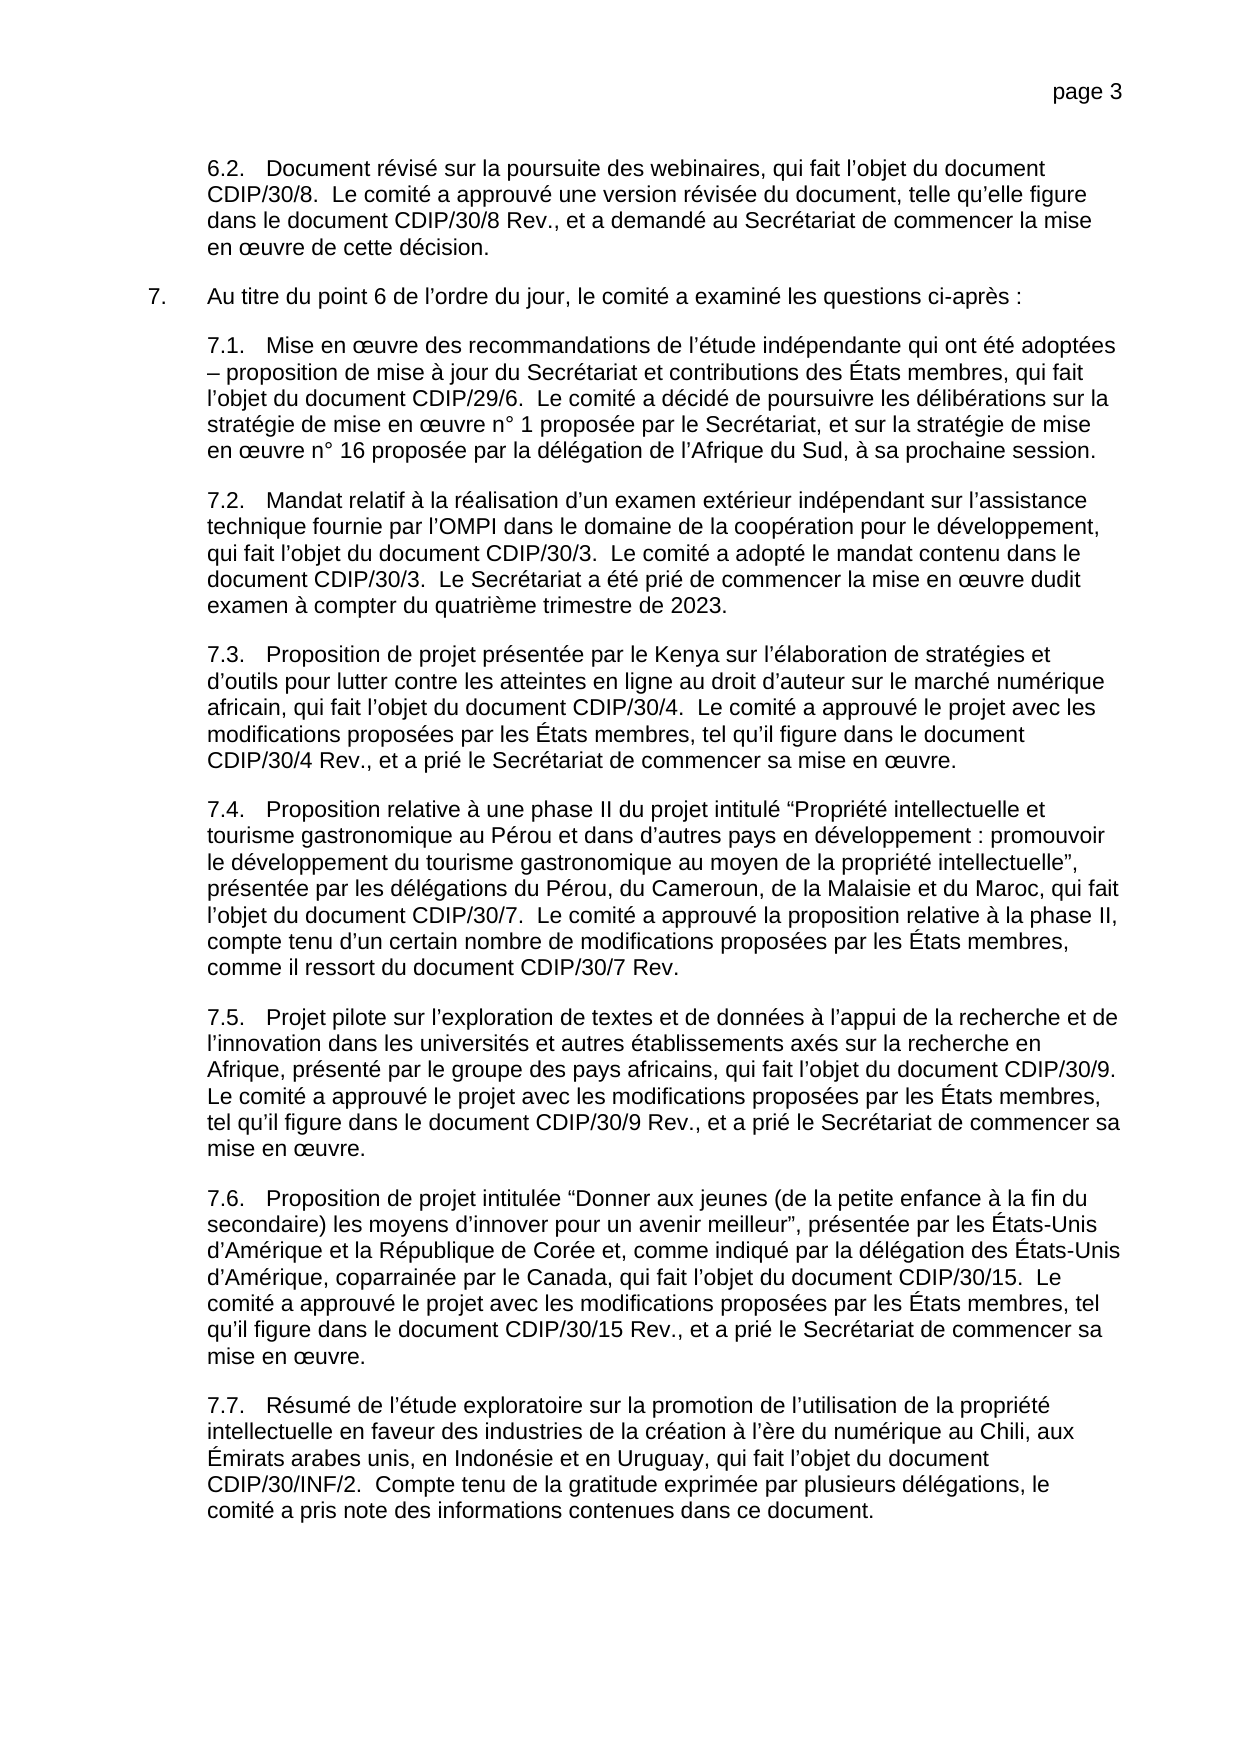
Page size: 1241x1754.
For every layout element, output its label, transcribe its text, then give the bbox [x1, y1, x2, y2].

list Proposition relative à une phase II du projet intitulé “Propriété intellectuelle et tourisme gastronomique au Pérou et dans d’autres pays en développement : promouvoir le développement du tourisme gastronomique au moyen de la propriété intellectuelle”, présentée par les délégations du Pérou, du Cameroun, de la Malaisie et du Maroc, qui fait l’objet du document CDIP/30/7. Le comité a approuvé la proposition relative à la phase II, compte tenu d’un certain nombre de modifications proposées par les États membres, comme il ressort du document CDIP/30/7 Rev. [207, 796, 1122, 981]
list Résumé de l’étude exploratoire sur la promotion de l’utilisation de la propriété intellectuelle en faveur des industries de la création à l’ère du numérique au Chili, aux Émirats arabes unis, en Indonésie et en Uruguay, qui fait l’objet du document CDIP/30/INF/2. Compte tenu de la gratitude exprimée par plusieurs délégations, le comité a pris note des informations contenues dans ce document. [207, 1392, 1122, 1524]
list Projet pilote sur l’exploration de textes et de données à l’appui de la recherche et de l’innovation dans les universités et autres établissements axés sur la recherche en Afrique, présenté par le groupe des pays africains, qui fait l’objet du document CDIP/30/9. Le comité a approuvé le projet avec les modifications proposées par les États membres, tel qu’il figure dans le document CDIP/30/9 Rev., et a prié le Secrétariat de commencer sa mise en œuvre. [207, 1003, 1122, 1162]
list Mise en œuvre des recommandations de l’étude indépendante qui ont été adoptées – proposition de mise à jour du Secrétariat et contributions des États membres, qui fait l’objet du document CDIP/29/6. Le comité a décidé de poursuivre les délibérations sur la stratégie de mise en œuvre n° 1 proposée par le Secrétariat, et sur la stratégie de mise en œuvre n° 16 proposée par la délégation de l’Afrique du Sud, à sa prochaine session. [207, 332, 1122, 464]
list Mandat relatif à la réalisation d’un examen extérieur indépendant sur l’assistance technique fournie par l’OMPI dans le domaine de la coopération pour le développement, qui fait l’objet du document CDIP/30/3. Le comité a adopté le mandat contenu dans le document CDIP/30/3. Le Secrétariat a été prié de commencer la mise en œuvre dudit examen à compter du quatrième trimestre de 2023. [207, 487, 1122, 618]
text Au titre du point 6 de l’ordre du jour, le comité a examiné les questions ci-après : [148, 283, 1122, 309]
list Proposition de projet présentée par le Kenya sur l’élaboration de stratégies et d’outils pour lutter contre les atteintes en ligne au droit d’auteur sur le marché numérique africain, qui fait l’objet du document CDIP/30/4. Le comité a approuvé le projet avec les modifications proposées par les États membres, tel qu’il figure dans le document CDIP/30/4 Rev., et a prié le Secrétariat de commencer sa mise en œuvre. [207, 641, 1122, 773]
list Proposition de projet intitulée “Donner aux jeunes (de la petite enfance à la fin du secondaire) les moyens d’innover pour un avenir meilleur”, présentée par les États-Unis d’Amérique et la République de Corée et, comme indiqué par la délégation des États-Unis d’Amérique, coparrainée par le Canada, qui fait l’objet du document CDIP/30/15. Le comité a approuvé le projet avec les modifications proposées par les États membres, tel qu’il figure dans le document CDIP/30/15 Rev., et a prié le Secrétariat de commencer sa mise en œuvre. [207, 1184, 1122, 1369]
list Document révisé sur la poursuite des webinaires, qui fait l’objet du document CDIP/30/8. Le comité a approuvé une version révisée du document, telle qu’elle figure dans le document CDIP/30/8 Rev., et a demandé au Secrétariat de commencer la mise en œuvre de cette décision. [207, 154, 1122, 260]
